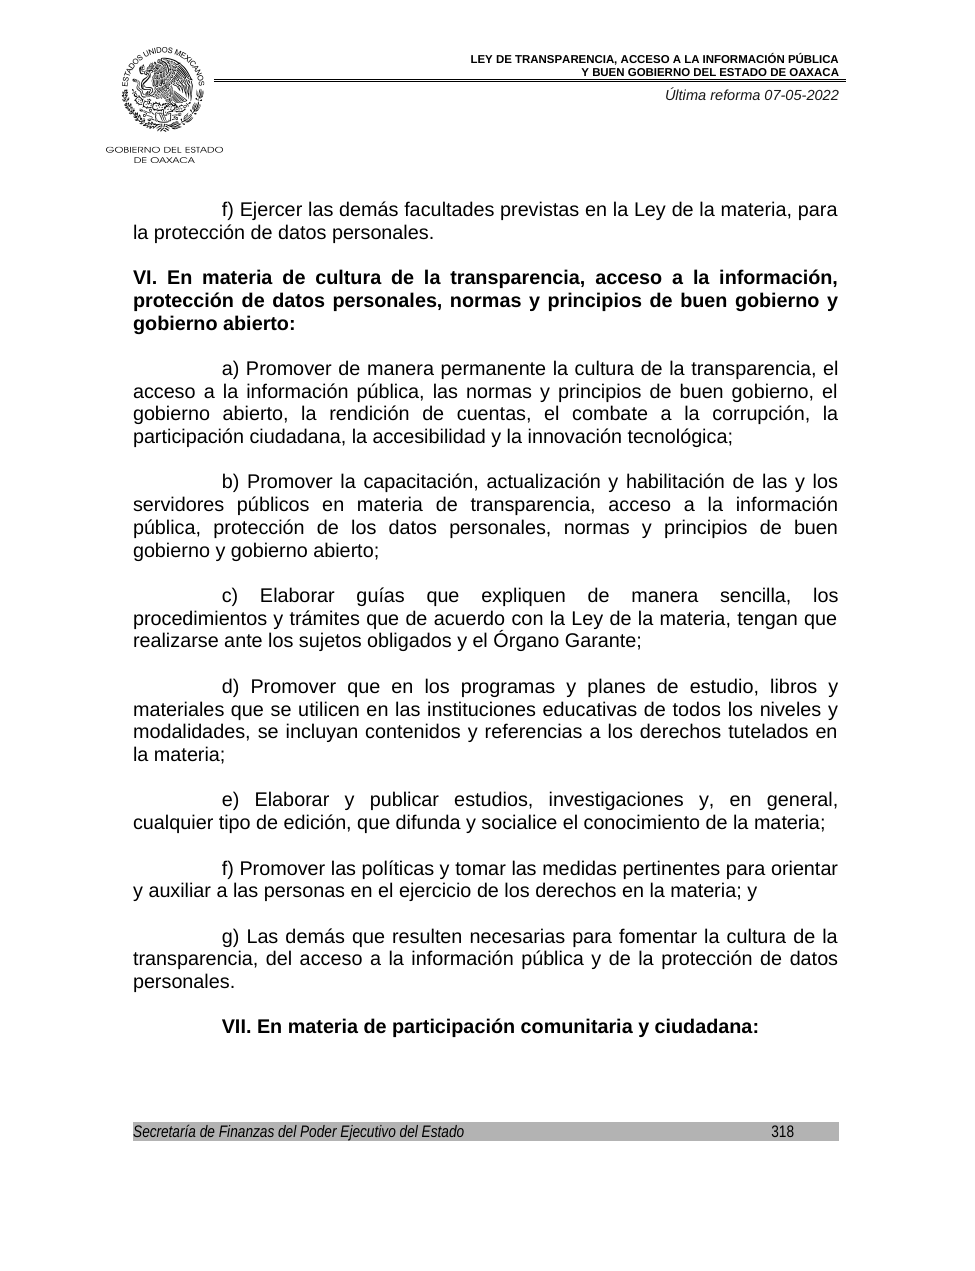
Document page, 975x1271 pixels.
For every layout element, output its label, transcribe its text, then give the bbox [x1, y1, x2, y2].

list d) Promover que en los programas y planes de estudio, libros y materiales que se utilicen en las instituciones educativas de todos los niveles y modalidades, se incluyan contenidos y referencias a los derechos tutelados en la materia; [133, 675, 839, 766]
list f) Promover las políticas y tomar las medidas pertinentes para orientar y auxiliar a las personas en el ejercicio de los derechos en la materia; y [133, 856, 839, 902]
list g) Las demás que resulten necesarias para fomentar la cultura de la transparencia, del acceso a la información pública y de la protección de datos personales. [133, 924, 839, 993]
list a) Promover de manera permanente la cultura de la transparencia, el acceso a la información pública, las normas y principios de buen gobierno, el gobierno abierto, la rendición de cuentas, el combate a la corrupción, la participación ciudadana, la accesibilidad y la innovación tecnológica; [133, 357, 839, 448]
picture [103, 44, 226, 166]
list f) Ejercer las demás facultades previstas en la Ley de la materia, para la protección de datos personales. [133, 198, 839, 243]
text VI. En materia de cultura de la transparencia, acceso a la información, protección de datos personales, normas y principios de buen gobierno y gobierno abierto: [133, 266, 839, 334]
list b) Promover la capacitación, actualización y habilitación de las y los servidores públicos en materia de transparencia, acceso a la información pública, protección de los datos personales, normas y principios de buen gobierno y gobierno abierto; [133, 470, 839, 561]
list VII. En materia de participación comunitaria y ciudadana: [133, 1015, 839, 1038]
list e) Elaborar y publicar estudios, investigaciones y, en general, cualquier tipo de edición, que difunda y socialice el conocimiento de la materia; [133, 788, 839, 834]
list c) Elaborar guías que expliquen de manera sencilla, los procedimientos y trámites que de acuerdo con la Ley de la materia, tengan que realizarse ante los sujetos obligados y el Órgano Garante; [133, 584, 839, 652]
